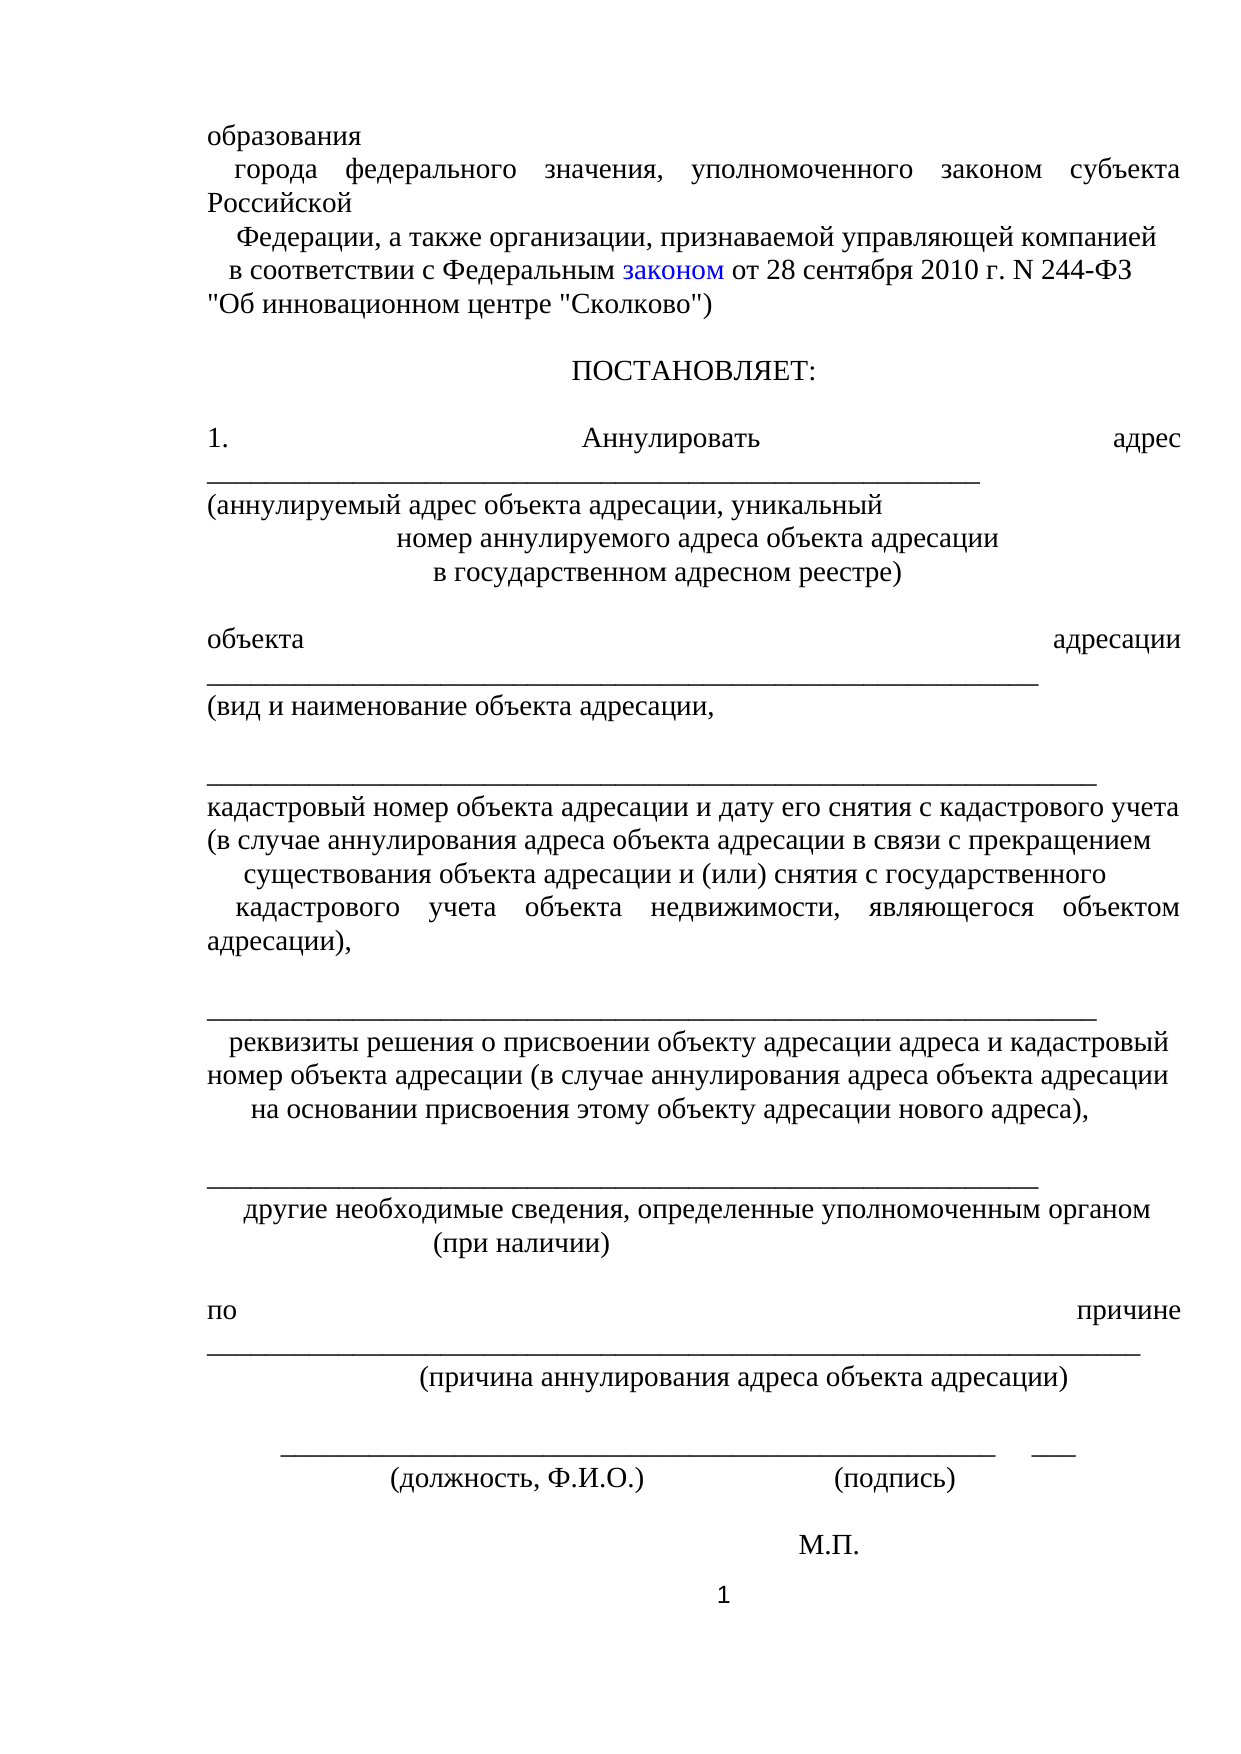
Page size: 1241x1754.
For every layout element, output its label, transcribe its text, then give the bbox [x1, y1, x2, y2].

text _________________________________________________ ___ [207, 1426, 1181, 1460]
text кадастровый номер объекта адресации и дату его снятия с кадастрового учета [207, 789, 1181, 822]
text 1. Аннулировать адрес _____________________________________________________ [207, 420, 1181, 487]
text в соответствии с Федеральным законом от 28 сентября 2010 г. N 244-ФЗ [207, 252, 1181, 286]
text реквизиты решения о присвоении объекту адресации адреса и кадастровый [207, 1024, 1181, 1057]
text номер аннулируемого адреса объекта адресации [207, 521, 1181, 554]
text ПОСТАНОВЛЯЕТ: [207, 353, 1181, 386]
text _____________________________________________________________ [207, 990, 1181, 1024]
text (при наличии) [207, 1225, 1181, 1258]
text "Об инновационном центре "Сколково") [207, 286, 1181, 319]
text _________________________________________________________ [207, 1158, 1181, 1191]
text (аннулируемый адрес объекта адресации, уникальный [207, 487, 1181, 521]
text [207, 118, 1181, 152]
text (должность, Ф.И.О.) (подпись) [207, 1460, 1181, 1493]
text (причина аннулирования адреса объекта адресации) [207, 1359, 1181, 1393]
text (вид и наименование объекта адресации, [207, 688, 1181, 722]
text другие необходимые сведения, определенные уполномоченным органом [207, 1191, 1181, 1225]
text кадастрового учета объекта недвижимости, являющегося объектом адресации), [207, 889, 1181, 957]
text города федерального значения, уполномоченного законом субъекта Российской [207, 152, 1181, 219]
text _____________________________________________________________ [207, 755, 1181, 789]
text на основании присвоения этому объекту адресации нового адреса), [207, 1091, 1181, 1124]
text Федерации, а также организации, признаваемой управляющей компанией [207, 219, 1181, 252]
text М.П. [207, 1527, 1181, 1560]
text объекта адресации _________________________________________________________ [207, 621, 1181, 688]
text существования объекта адресации и (или) снятия с государственного [207, 856, 1181, 889]
text номер объекта адресации (в случае аннулирования адреса объекта адресации [207, 1057, 1181, 1091]
text в государственном адресном реестре) [207, 554, 1181, 588]
text (в случае аннулирования адреса объекта адресации в связи с прекращением [207, 822, 1181, 856]
text по причине ________________________________________________________________ [207, 1292, 1181, 1359]
